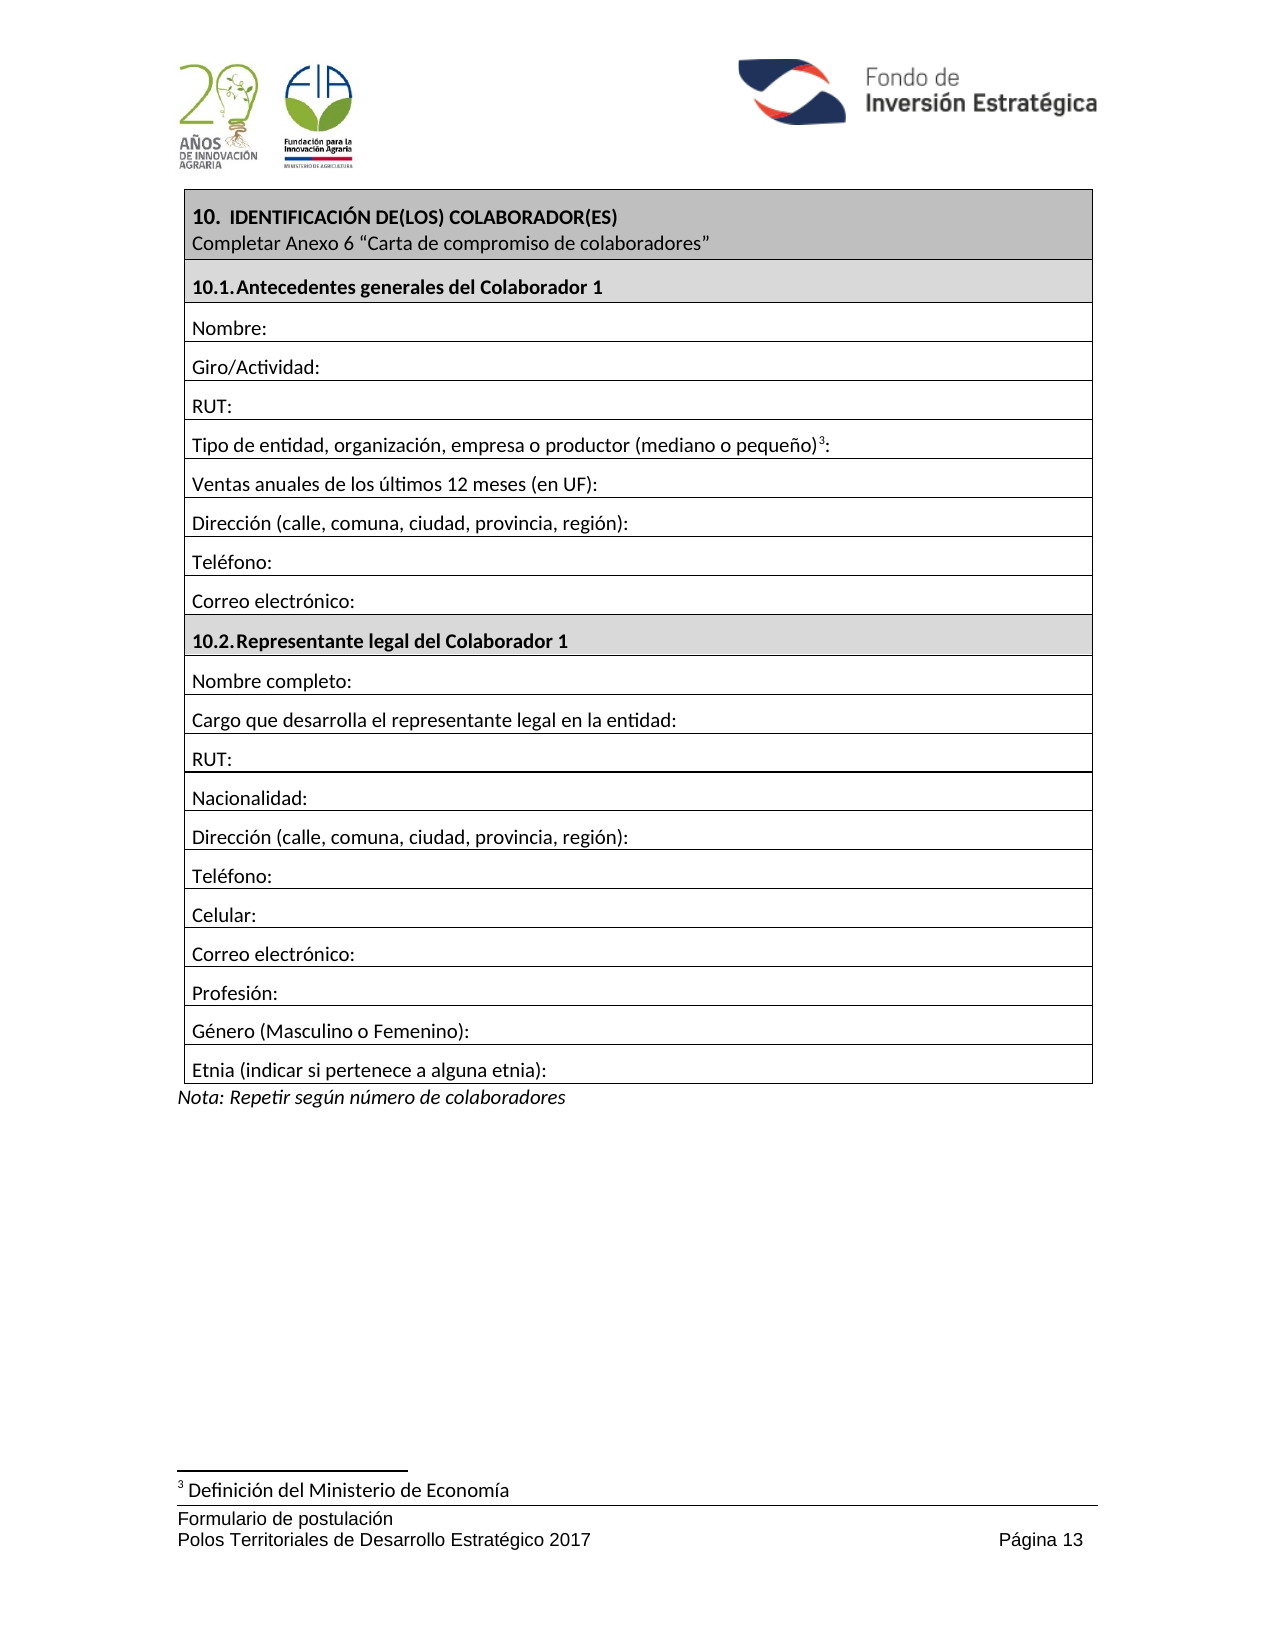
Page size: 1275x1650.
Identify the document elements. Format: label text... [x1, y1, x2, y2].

table_cell Representante legal del Colaborador 1 [185, 615, 1092, 654]
picture [738, 59, 1098, 125]
table_cell Teléfono: [185, 537, 1092, 575]
table_cell Dirección (calle, comuna, ciudad, provincia, región): [185, 811, 1092, 849]
table_cell Giro/Actividad: [185, 342, 1092, 380]
table_cell Antecedentes generales del Colaborador 1 [185, 260, 1092, 302]
table_cell RUT: [185, 734, 1092, 771]
table_cell Correo electrónico: [185, 928, 1092, 966]
table_cell Celular: [185, 889, 1092, 927]
table_cell Nombre completo: [185, 656, 1092, 693]
table_cell Nombre: [185, 303, 1092, 341]
table_cell Etnia (indicar si pertenece a alguna etnia): [185, 1045, 1092, 1083]
table_cell Cargo que desarrolla el representante legal en la entidad: [185, 695, 1092, 732]
table_cell RUT: [185, 381, 1092, 419]
table_header IDENTIFICACIÓN DE(LOS) COLABORADOR(ES) Completar Anexo 6 “Carta de compromiso de colaboradores” [185, 190, 1092, 259]
table_cell Género (Masculino o Femenino): [185, 1006, 1092, 1044]
table_cell Dirección (calle, comuna, ciudad, provincia, región): [185, 498, 1092, 536]
text Nota: Repetir según número de colaboradores [177, 1084, 1098, 1109]
table_cell Ventas anuales de los últimos 12 meses (en UF): [185, 459, 1092, 497]
table_cell Teléfono: [185, 850, 1092, 888]
table_cell Correo electrónico: [185, 576, 1092, 614]
table_cell Tipo de entidad, organización, empresa o productor (mediano o pequeño): [185, 420, 1092, 458]
table_cell Nacionalidad: [185, 773, 1092, 810]
table_cell Profesión: [185, 967, 1092, 1005]
